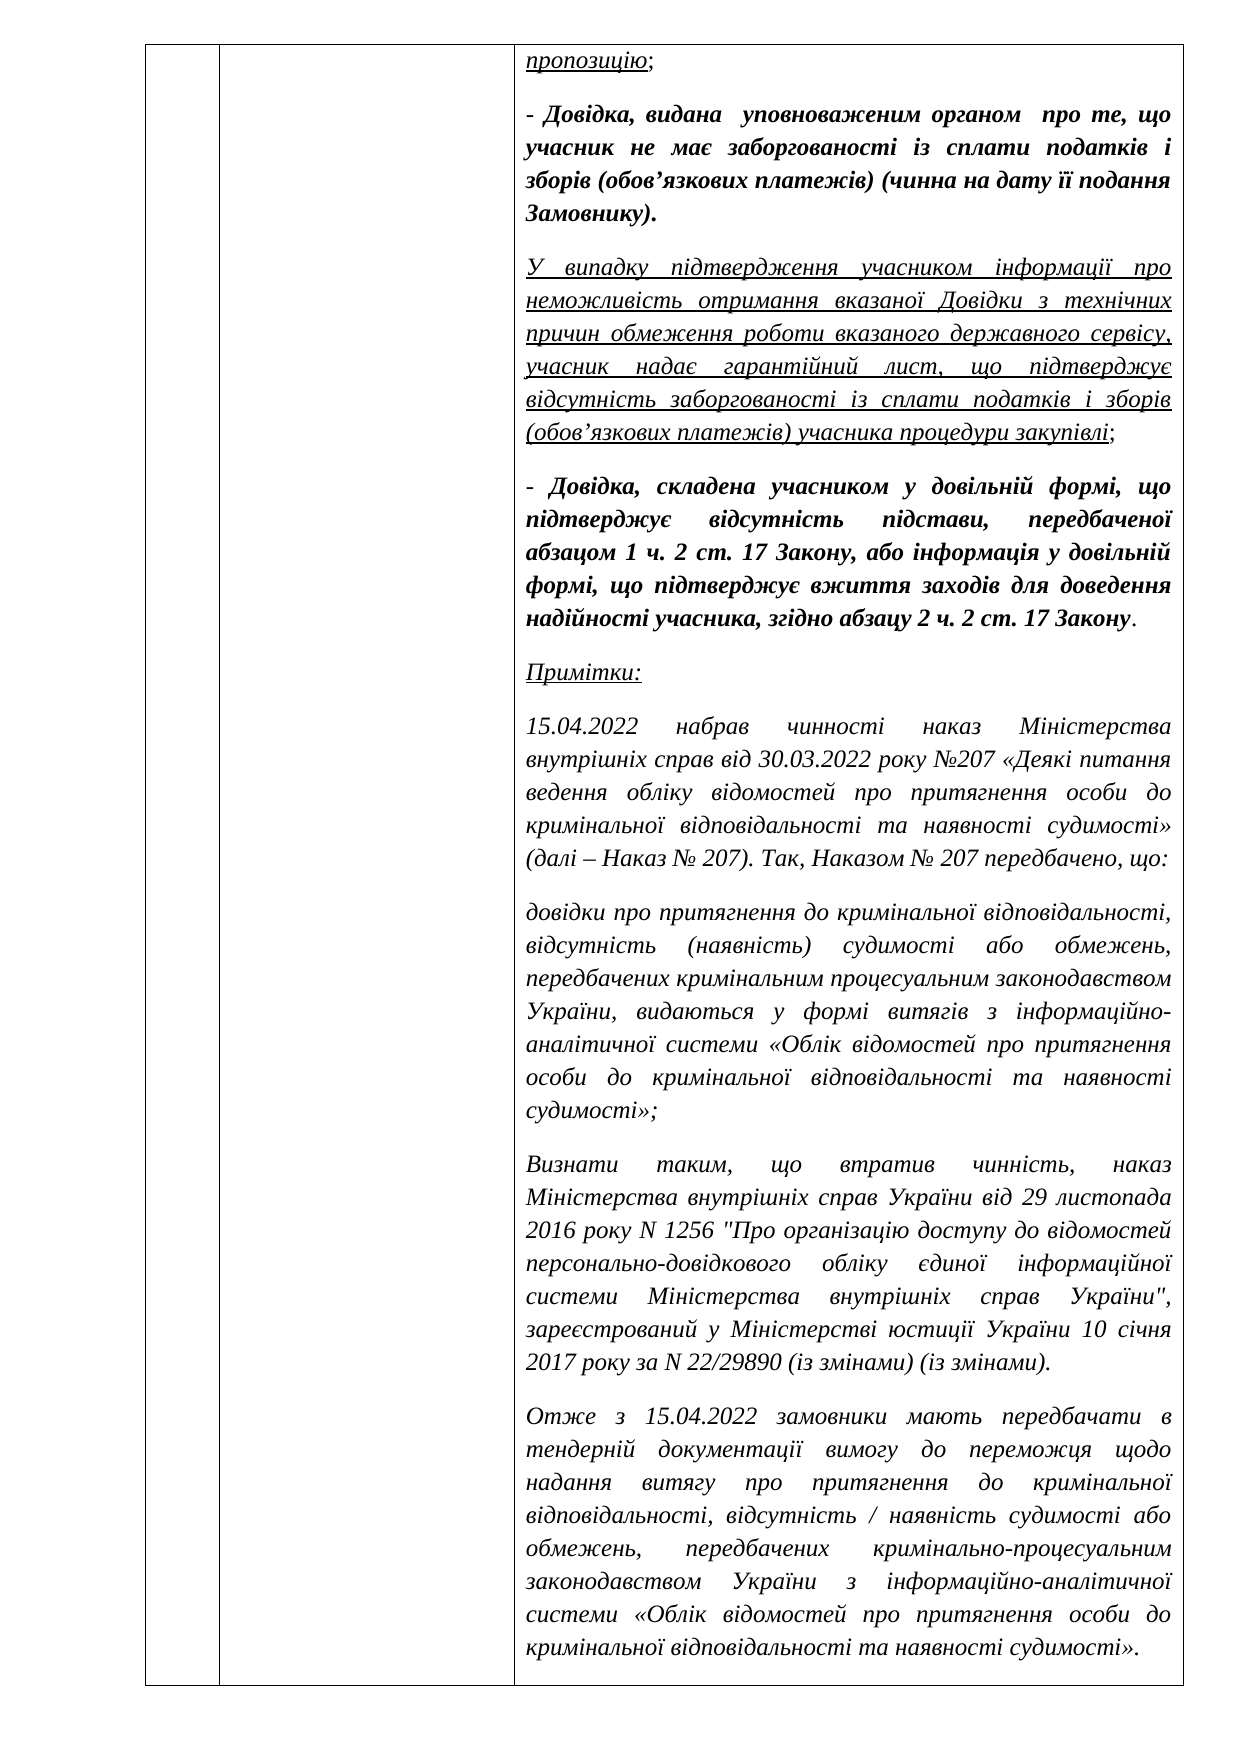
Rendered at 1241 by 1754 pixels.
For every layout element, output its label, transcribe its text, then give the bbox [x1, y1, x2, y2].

table_cell 5 [146, 45, 219, 1685]
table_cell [220, 45, 514, 1685]
